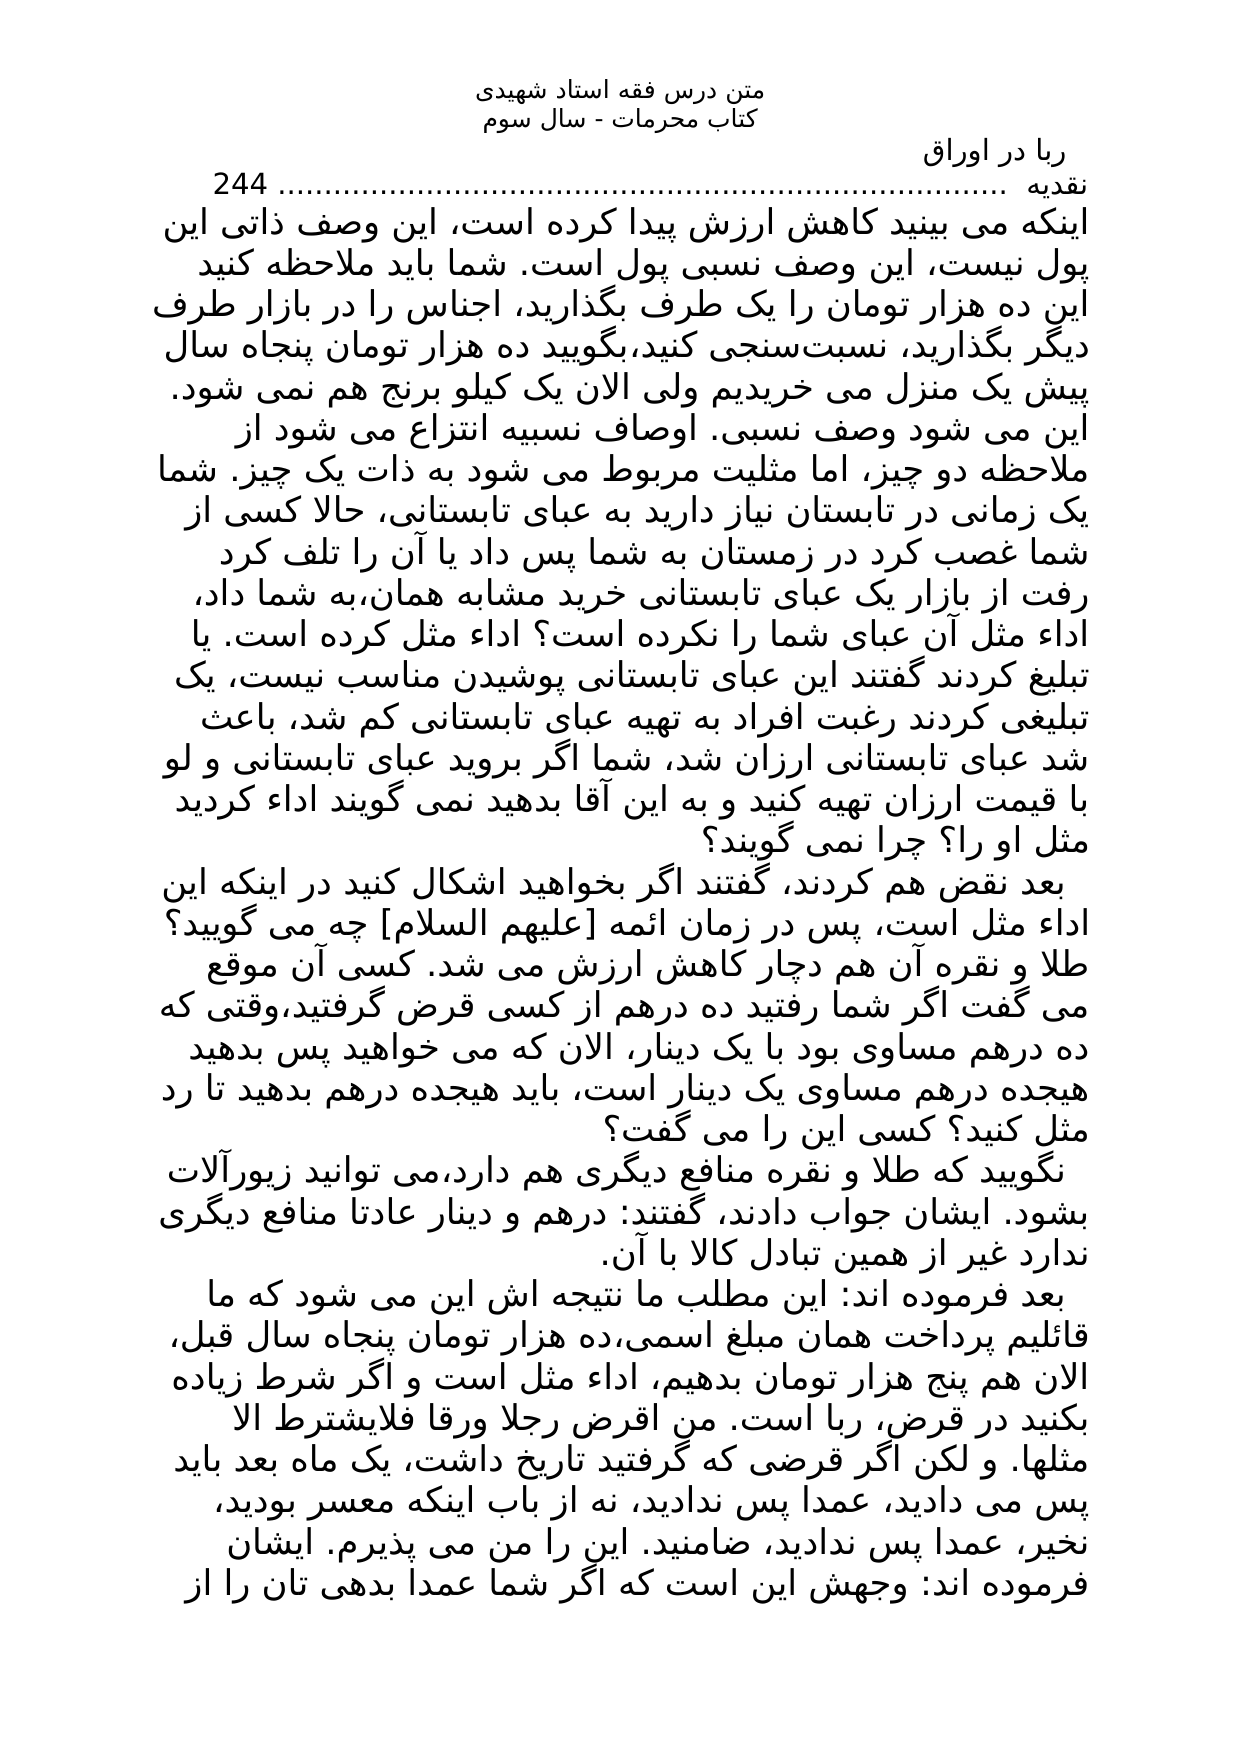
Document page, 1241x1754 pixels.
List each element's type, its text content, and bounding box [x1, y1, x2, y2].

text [150, 1274, 1090, 1604]
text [150, 201, 1090, 861]
text نگویید که طلا و نقره منافع دیگری هم دارد،‌می توانید زیورآلات بشود. ایشان جواب دادند، گفتند: درهم و دینار عادتا منافع دیگری ندارد غیر از همین تبادل کالا با آن. [150, 1150, 1090, 1274]
text بعد نقض هم کردند، گفتند اگر بخواهید اشکال کنید در اینکه این اداء مثل است،‌ پس در زمان ائمه [علیهم السلام] چه می گویید؟ طلا و نقره آن هم دچار کاهش ارزش می شد. کسی آن موقع می گفت اگر شما رفتید ده درهم از کسی قرض گرفتید،‌وقتی که ده درهم مساوی بود با یک دینار، الان که می خواهید پس بدهید هیجده درهم مساوی یک دینار است، باید هیجده درهم بدهید تا رد مثل کنید؟ کسی این را می گفت؟ [150, 861, 1090, 1150]
